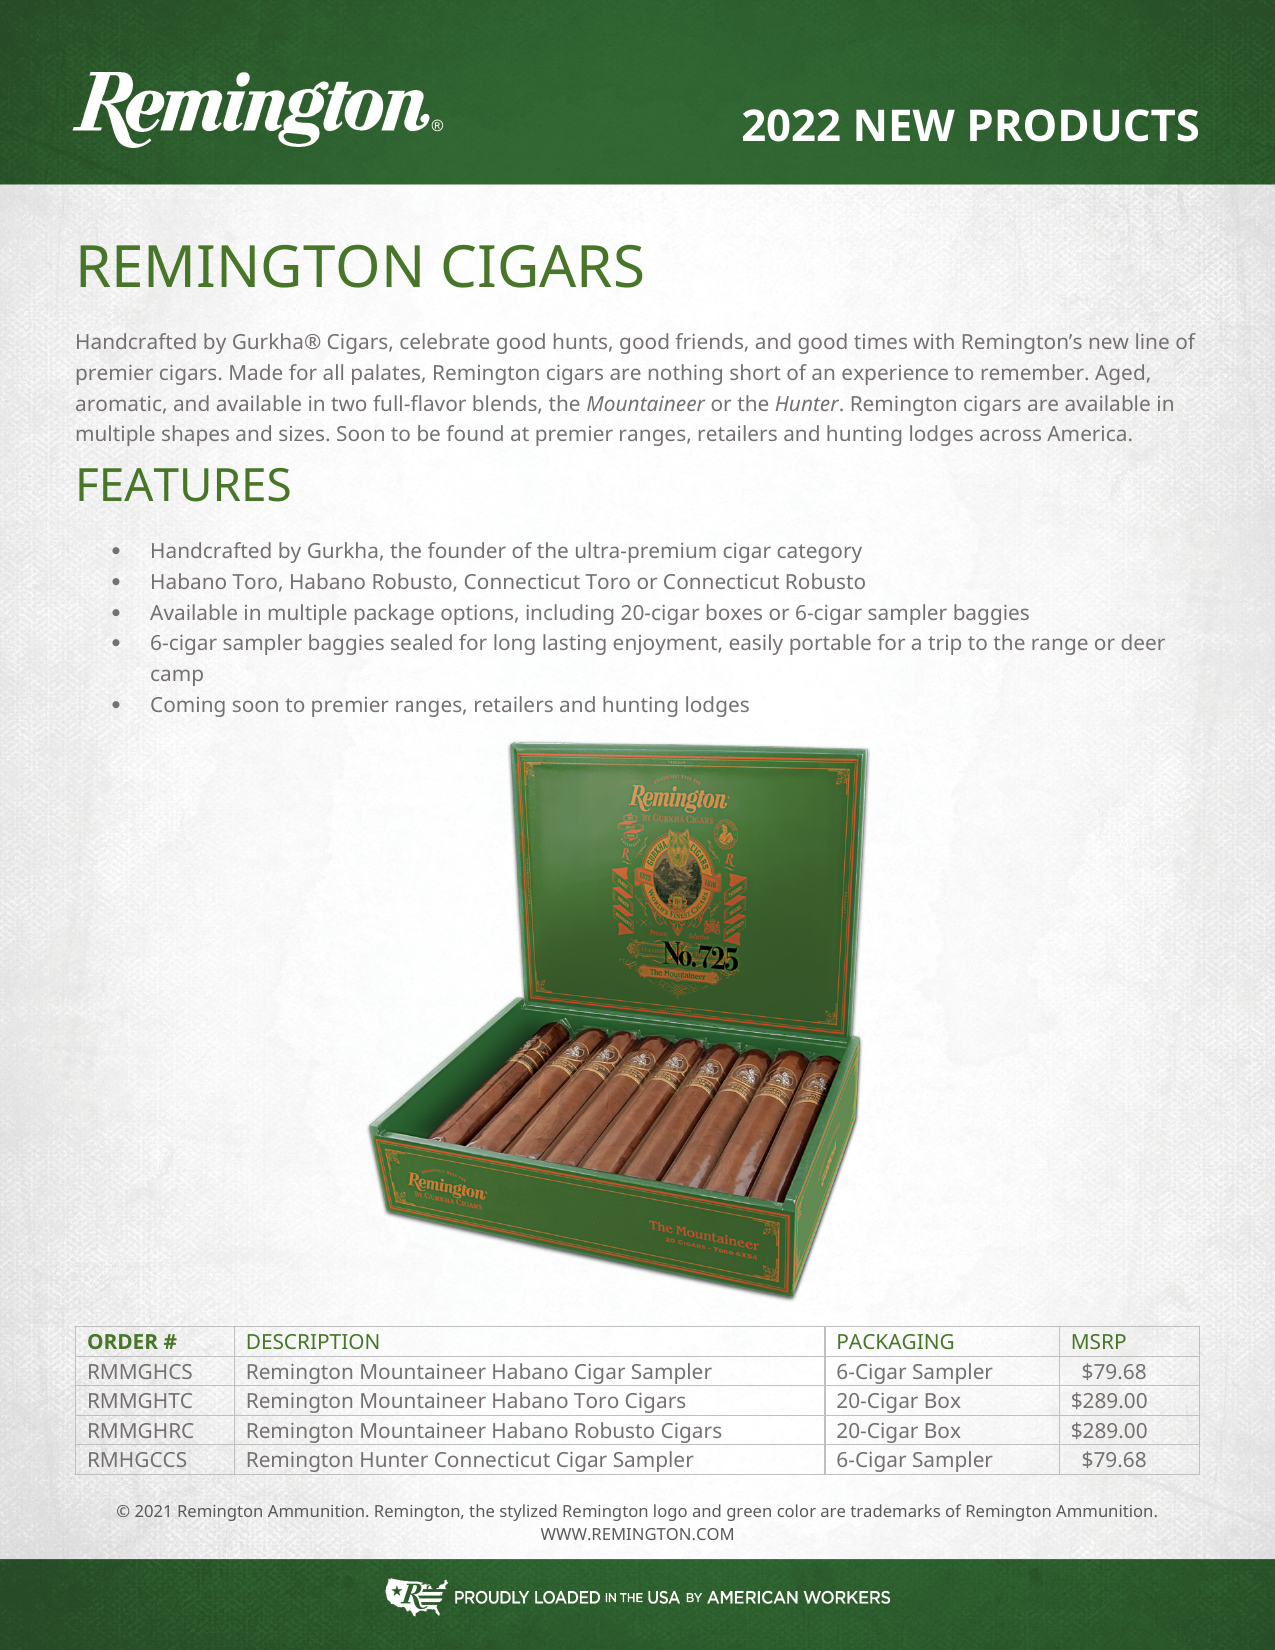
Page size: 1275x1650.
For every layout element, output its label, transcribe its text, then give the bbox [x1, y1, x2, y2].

table_cell $289.00 [1060, 1386, 1199, 1415]
list Handcrafted by Gurkha, the founder of the ultra-premium cigar category [112, 537, 1200, 565]
table_cell RMHGCCS [76, 1445, 234, 1474]
text Handcrafted by Gurkha® Cigars, celebrate good hunts, good friends, and good times with Remington’s new line of premier cigars. Made for all palates, Remington cigars are nothing short of an experience to remember. Aged, aromatic, and available in two full-flavor blends, the Mountaineer or the Hunter. Remington cigars are available in multiple shapes and sizes. Soon to be found at premier ranges, retailers and hunting lodges across America. FEATURES [75, 327, 1200, 515]
table_cell 20-Cigar Box [826, 1416, 1059, 1444]
table_cell 6-Cigar Sampler [826, 1357, 1059, 1385]
picture [0, 0, 1275, 1650]
table_cell RMMGHCS [76, 1357, 234, 1385]
table_cell $79.68 [1060, 1445, 1199, 1474]
table_cell RMMGHTC [76, 1386, 234, 1415]
table_cell RMMGHRC [76, 1416, 234, 1444]
list 6-cigar sampler baggies sealed for long lasting enjoyment, easily portable for a trip to the range or deer camp [112, 628, 1200, 688]
table_cell $79.68 [1060, 1357, 1199, 1385]
table_cell 6-Cigar Sampler [826, 1445, 1059, 1474]
table_header PACKAGING [826, 1327, 1059, 1356]
table_cell 20-Cigar Box [826, 1386, 1059, 1415]
list Coming soon to premier ranges, retailers and hunting lodges [112, 690, 1200, 718]
table_cell Remington Hunter Connecticut Cigar Sampler [235, 1445, 824, 1474]
table_cell $289.00 [1060, 1416, 1199, 1444]
table_header DESCRIPTION [235, 1327, 824, 1356]
table_cell Remington Mountaineer Habano Cigar Sampler [235, 1357, 824, 1385]
table_cell Remington Mountaineer Habano Toro Cigars [235, 1386, 824, 1415]
list Available in multiple package options, including 20-cigar boxes or 6-cigar sampler baggies [112, 598, 1200, 626]
table_header MSRP [1060, 1327, 1199, 1356]
table_header ORDER # [76, 1327, 234, 1356]
list Habano Toro, Habano Robusto, Connecticut Toro or Connecticut Robusto [112, 567, 1200, 596]
table_cell Remington Mountaineer Habano Robusto Cigars [235, 1416, 824, 1444]
text REMINGTON CIGARS [75, 225, 1200, 304]
